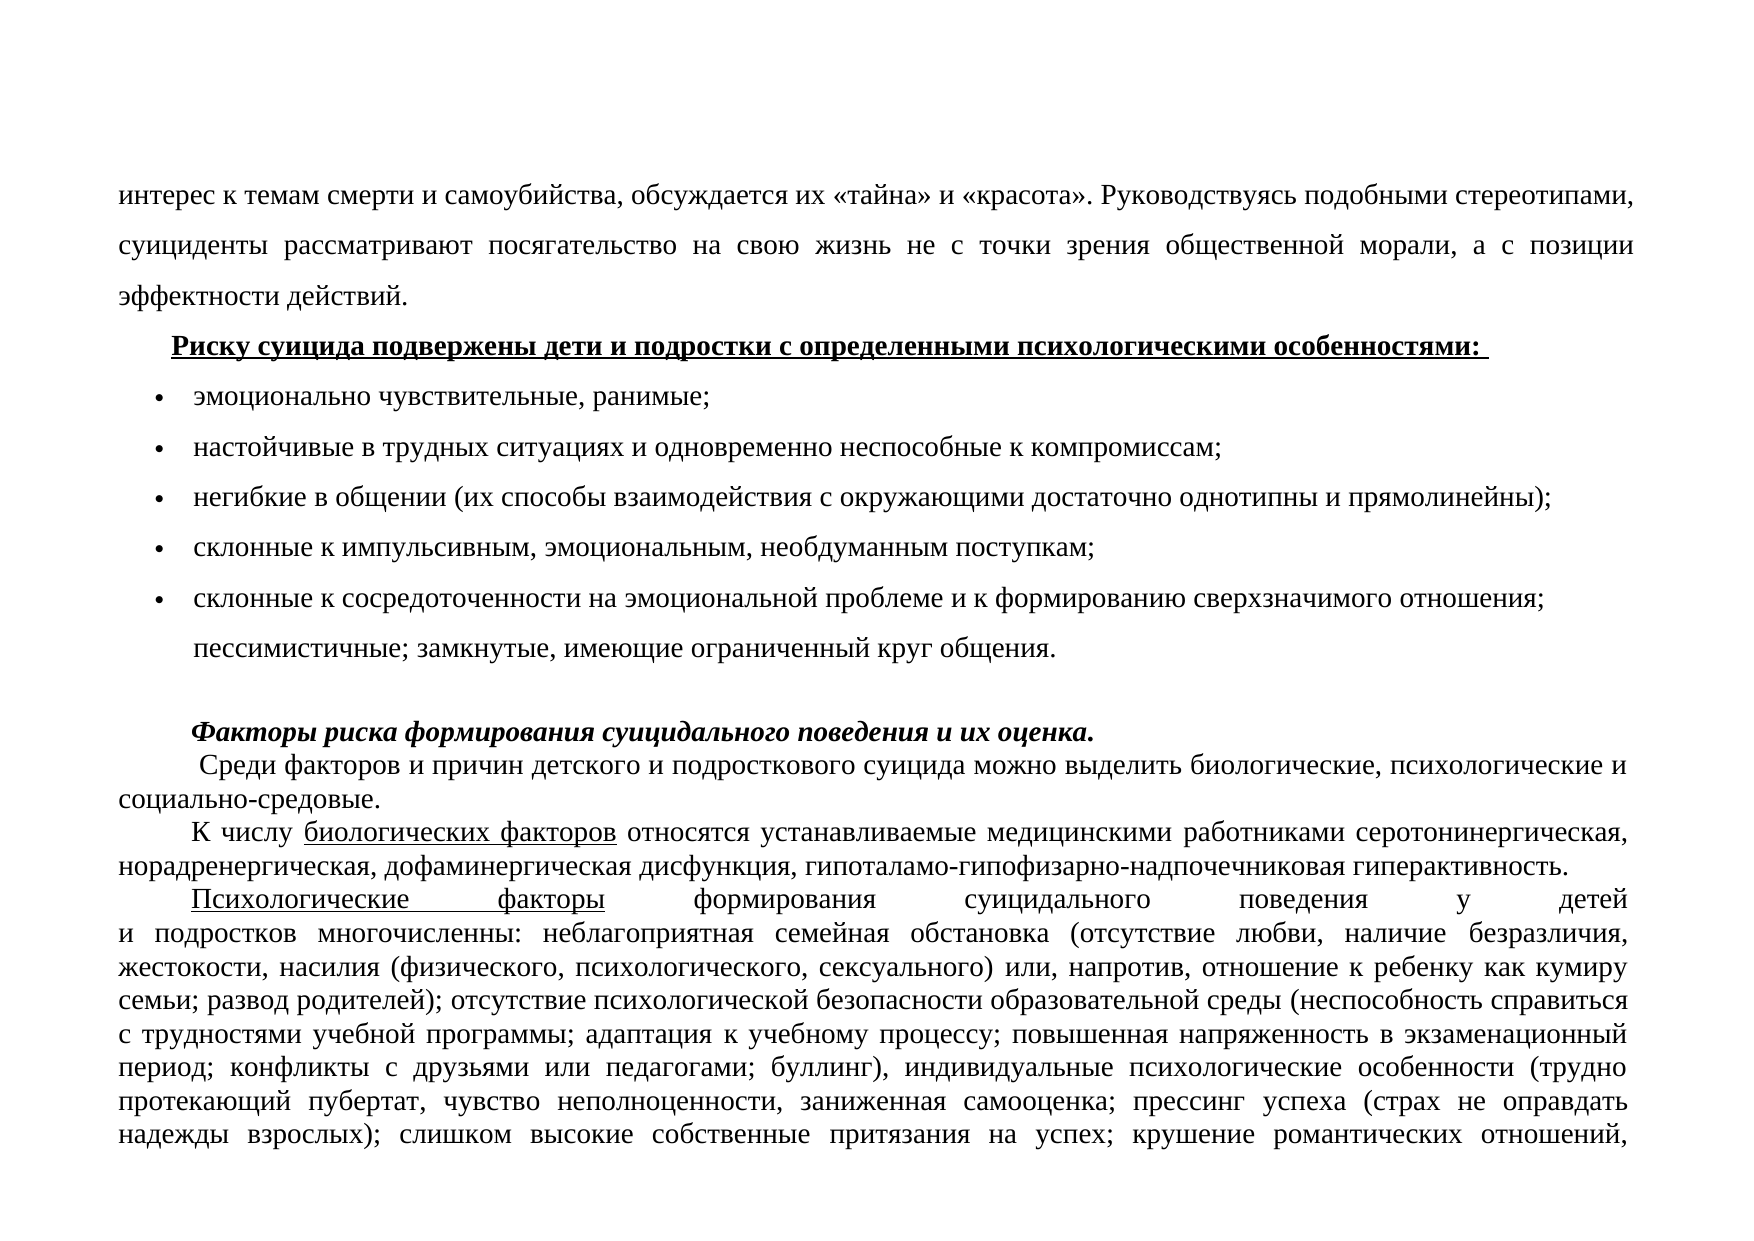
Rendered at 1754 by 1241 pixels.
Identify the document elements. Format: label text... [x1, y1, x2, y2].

text Риску суицида подвержены дети и подростки с определенными психологическими особенностями: [118, 328, 1636, 362]
list склонные к импульсивным, эмоциональным, необдуманным поступкам; [156, 529, 1636, 563]
list негибкие в общении (их способы взаимодействия с окружающими достаточно однотипны и прямолинейны); [156, 479, 1636, 513]
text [118, 177, 1636, 311]
text К числу биологических факторов относятся устанавливаемые медицинскими работниками серотонинергическая, норадренергическая, дофаминергическая дисфункция, гипоталамо-гипофизарно-надпочечниковая гиперактивность. [118, 814, 1628, 882]
text Среди факторов и причин детского и подросткового суицида можно выделить биологические, психологические и социально-средовые. [118, 747, 1628, 814]
list эмоционально чувствительные, ранимые; [156, 378, 1636, 412]
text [118, 882, 1628, 1150]
list склонные к сосредоточенности на эмоциональной проблеме и к формированию сверхзначимого отношения; пессимистичные; замкнутые, имеющие ограниченный круг общения. [156, 580, 1636, 663]
list настойчивые в трудных ситуациях и одновременно неспособные к компромиссам; [156, 429, 1636, 462]
text Факторы риска формирования суицидального поведения и их оценка. [118, 714, 1628, 747]
